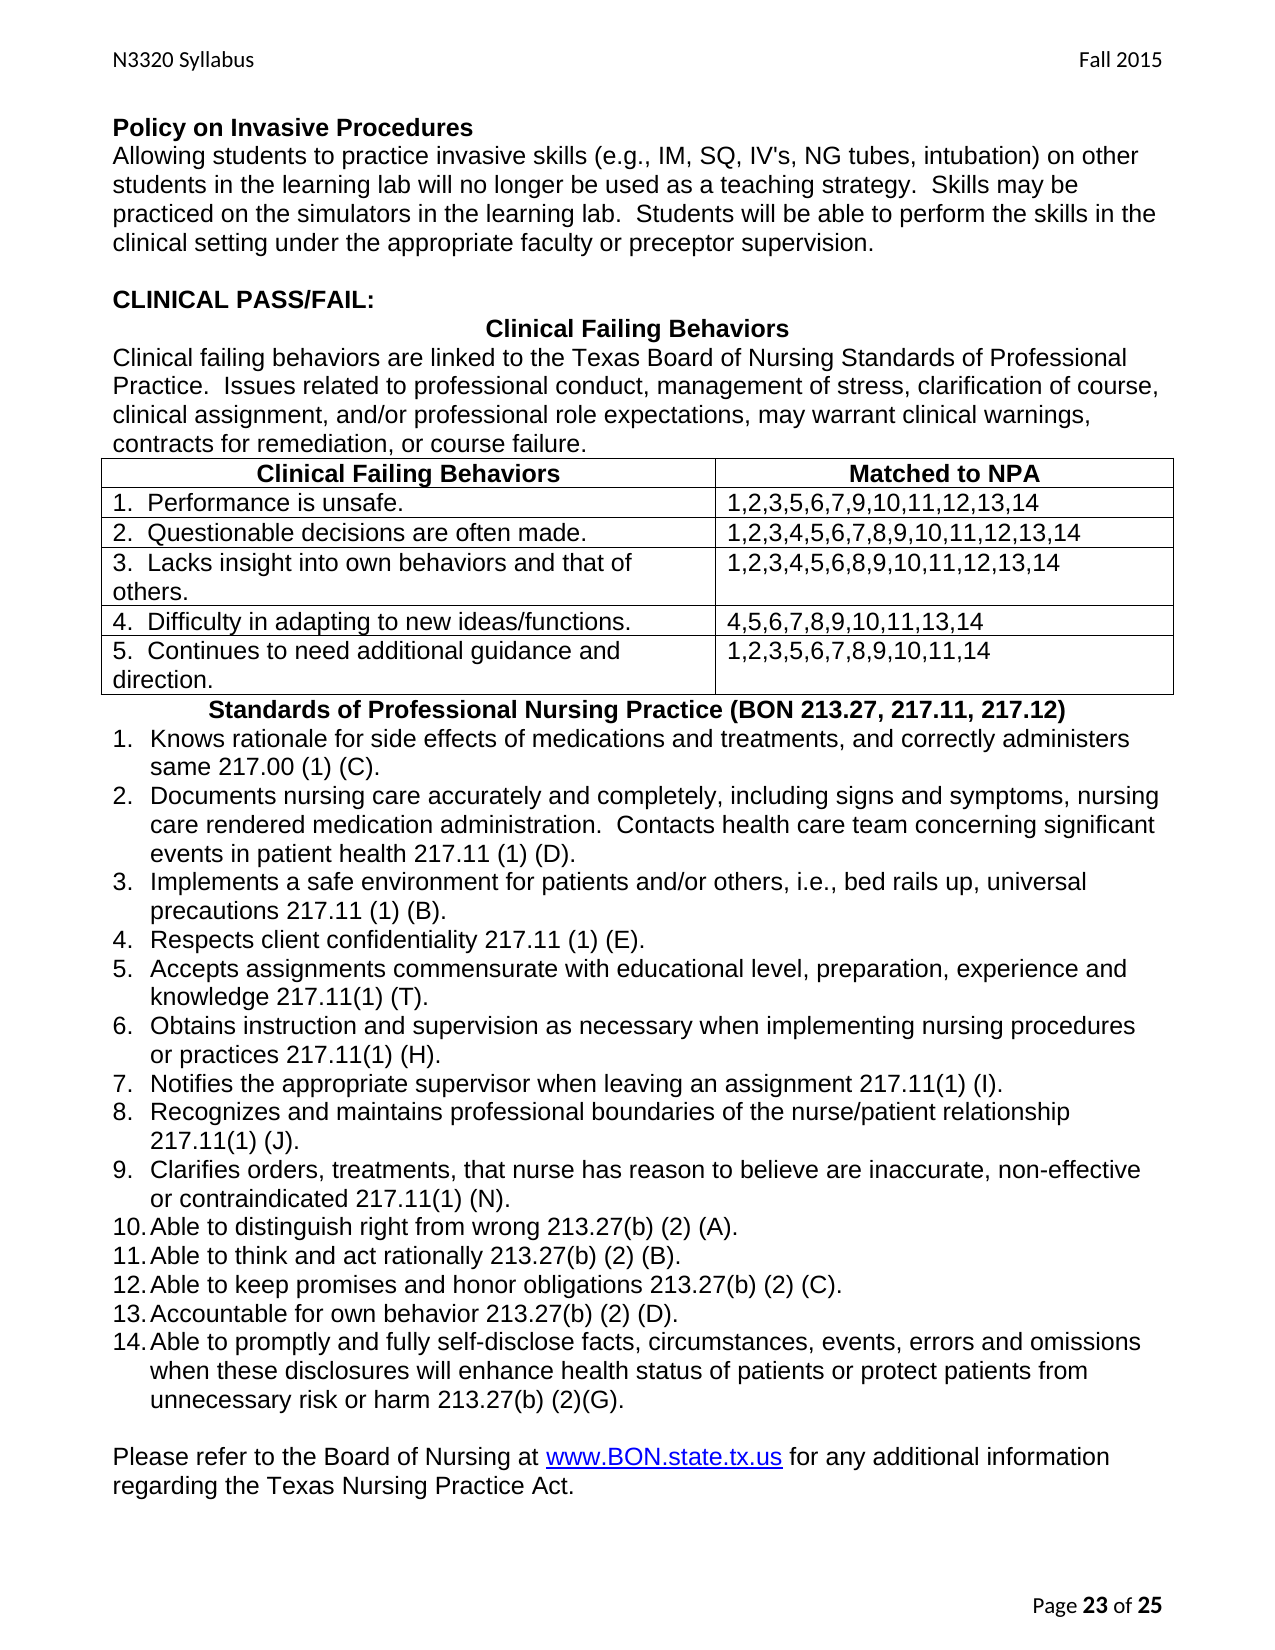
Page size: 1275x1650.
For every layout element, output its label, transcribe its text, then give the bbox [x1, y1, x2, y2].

table_cell 1. Performance is unsafe. [102, 488, 715, 517]
table_header Clinical Failing Behaviors [102, 459, 715, 487]
list Notifies the appropriate supervisor when leaving an assignment 217.11(1) (I). [112, 1068, 1162, 1097]
table_cell 4. Difficulty in adapting to new ideas/functions. [102, 606, 715, 635]
list Respects client confidentiality 217.11 (1) (E). [112, 925, 1162, 953]
list Documents nursing care accurately and completely, including signs and symptoms, nursing care rendered medication administration. Contacts health care team concerning significant events in patient health 217.11 (1) (D). [112, 781, 1162, 867]
list Able to distinguish right from wrong 213.27(b) (2) (A). [112, 1212, 1162, 1241]
list Clarifies orders, treatments, that nurse has reason to believe are inaccurate, non-effective or contraindicated 217.11(1) (N). [112, 1155, 1162, 1212]
text Allowing students to practice invasive skills (e.g., IM, SQ, IV's, NG tubes, intubation) on other students in the learning lab will no longer be used as a teaching strategy. Skills may be practiced on the simulators in the learning lab. Students will be able to perform the skills in the clinical setting under the appropriate faculty or preceptor supervision. [112, 141, 1162, 256]
text Please refer to the Board of Nursing at www.BON.state.tx.us for any additional information regarding the Texas Nursing Practice Act. [112, 1442, 1162, 1500]
list Accountable for own behavior 213.27(b) (2) (D). [112, 1298, 1162, 1327]
table_cell 1,2,3,5,6,7,8,9,10,11,14 [716, 636, 1173, 694]
title Clinical Failing Behaviors [112, 314, 1162, 342]
table_cell 5. Continues to need additional guidance and direction. [102, 636, 715, 694]
list Knows rationale for side effects of medications and treatments, and correctly administers same 217.00 (1) (C). [112, 723, 1162, 781]
table_cell 1,2,3,4,5,6,7,8,9,10,11,12,13,14 [716, 518, 1173, 547]
table_cell 2. Questionable decisions are often made. [102, 518, 715, 547]
table_cell 4,5,6,7,8,9,10,11,13,14 [716, 606, 1173, 635]
list Obtains instruction and supervision as necessary when implementing nursing procedures or practices 217.11(1) (H). [112, 1011, 1162, 1068]
title Clinical failing behaviors are linked to the Texas Board of Nursing Standards of Professional Practice. Issues related to professional conduct, management of stress, clarification of course, clinical assignment, and/or professional role expectations, may warrant clinical warnings, contracts for remediation, or course failure. [112, 342, 1181, 457]
table_cell 1,2,3,5,6,7,9,10,11,12,13,14 [716, 488, 1173, 517]
text Standards of Professional Nursing Practice (BON 213.27, 217.11, 217.12) [112, 695, 1162, 723]
list Accepts assignments commensurate with educational level, preparation, experience and knowledge 217.11(1) (T). [112, 953, 1162, 1011]
list Recognizes and maintains professional boundaries of the nurse/patient relationship 217.11(1) (J). [112, 1097, 1162, 1155]
list Able to promptly and fully self-disclose facts, circumstances, events, errors and omissions when these disclosures will enhance health status of patients or protect patients from unnecessary risk or harm 213.27(b) (2)(G). [112, 1327, 1162, 1413]
table_cell 3. Lacks insight into own behaviors and that of others. [102, 548, 715, 605]
list Able to think and act rationally 213.27(b) (2) (B). [112, 1241, 1162, 1270]
text Policy on Invasive Procedures [112, 112, 1162, 141]
list Implements a safe environment for patients and/or others, i.e., bed rails up, universal precautions 217.11 (1) (B). [112, 867, 1162, 925]
list Able to keep promises and honor obligations 213.27(b) (2) (C). [112, 1270, 1162, 1298]
table_header Matched to NPA [716, 459, 1173, 487]
table_cell 1,2,3,4,5,6,8,9,10,11,12,13,14 [716, 548, 1173, 605]
text CLINICAL PASS/FAIL: [112, 285, 1162, 314]
